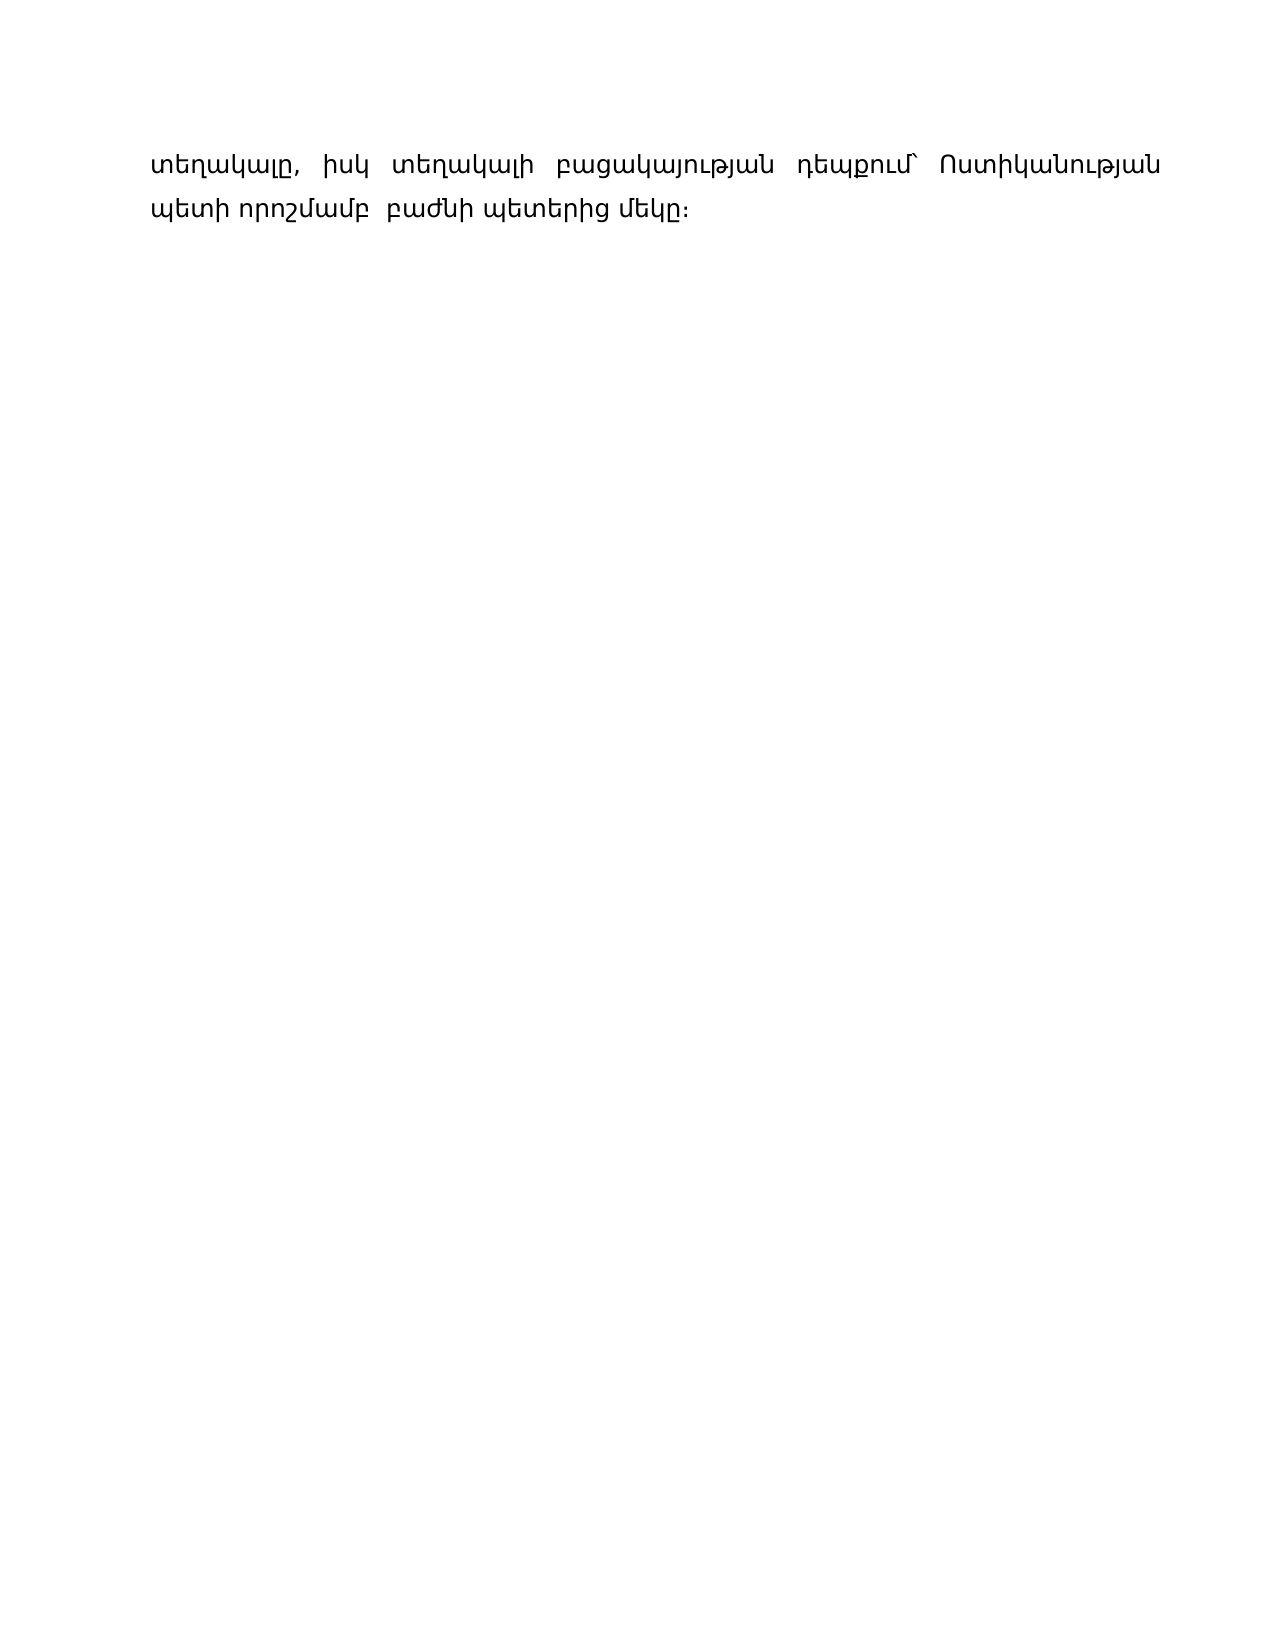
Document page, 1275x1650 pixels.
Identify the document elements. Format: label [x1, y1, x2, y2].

list [150, 150, 1162, 223]
